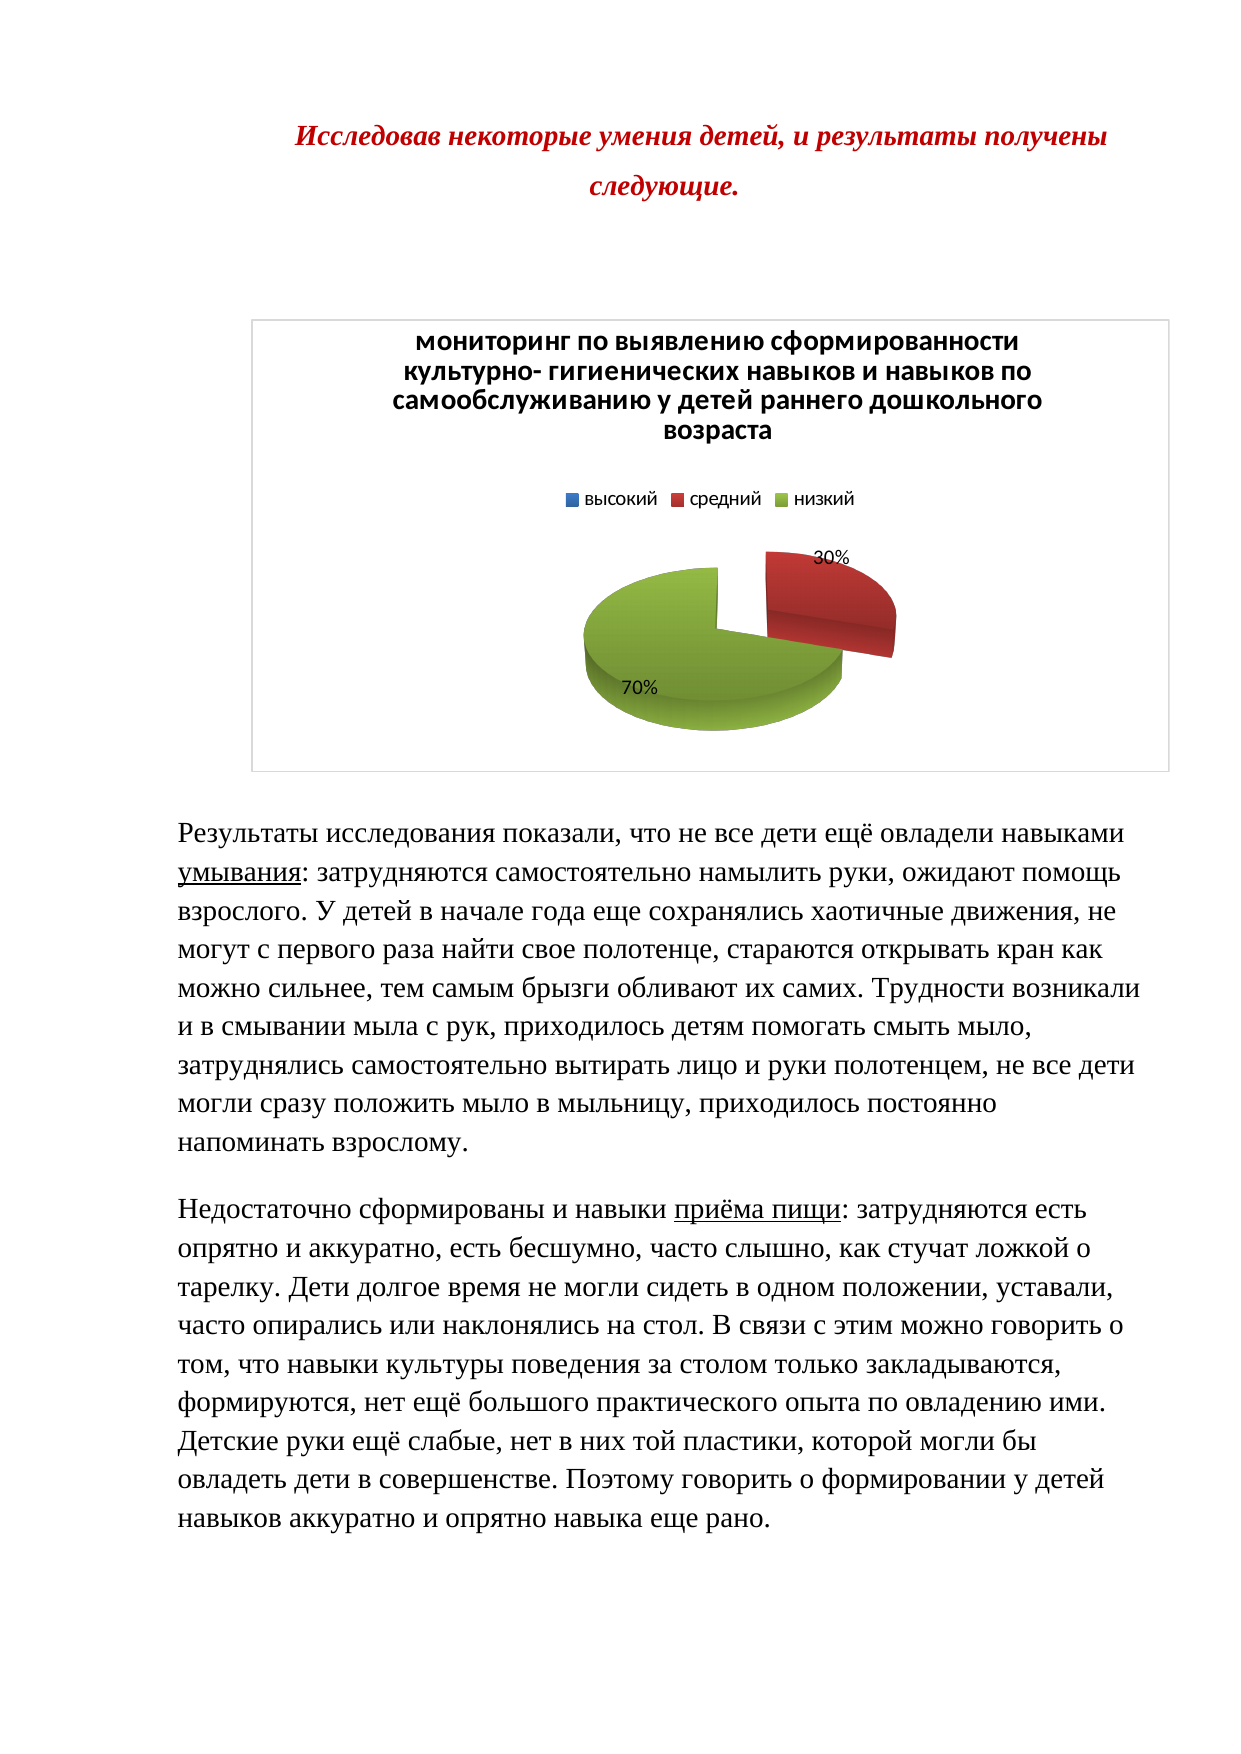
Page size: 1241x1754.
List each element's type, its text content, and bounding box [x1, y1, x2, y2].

text Исследовав некоторые умения детей, и результаты получены следующие. [177, 118, 1152, 202]
text Недостаточно сформированы и навыки приёма пищи: затрудняются есть опрятно и аккуратно, есть бесшумно, часто слышно, как стучат ложкой о тарелку. Дети долгое время не могли сидеть в одном положении, уставали, часто опирались или наклонялись на стол. В связи с этим можно говорить о том, что навыки культуры поведения за столом только закладываются, формируются, нет ещё большого практического опыта по овладению ими. Детские руки ещё слабые, нет в них той пластики, которой могли бы овладеть дети в совершенстве. Поэтому говорить о формировании у детей навыков аккуратно и опрятно навыка еще рано. [177, 1192, 1152, 1533]
text Результаты исследования показали, что не все дети ещё овладели навыками умывания: затрудняются самостоятельно намылить руки, ожидают помощь взрослого. У детей в начале года еще сохранялись хаотичные движения, не могут с первого раза найти свое полотенце, стараются открывать кран как можно сильнее, тем самым брызги обливают их самих. Трудности возникали и в смывании мыла с рук, приходилось детям помогать смыть мыло, затруднялись самостоятельно вытирать лицо и руки полотенцем, не все дети могли сразу положить мыло в мыльницу, приходилось постоянно напоминать взрослому. [177, 816, 1152, 1157]
